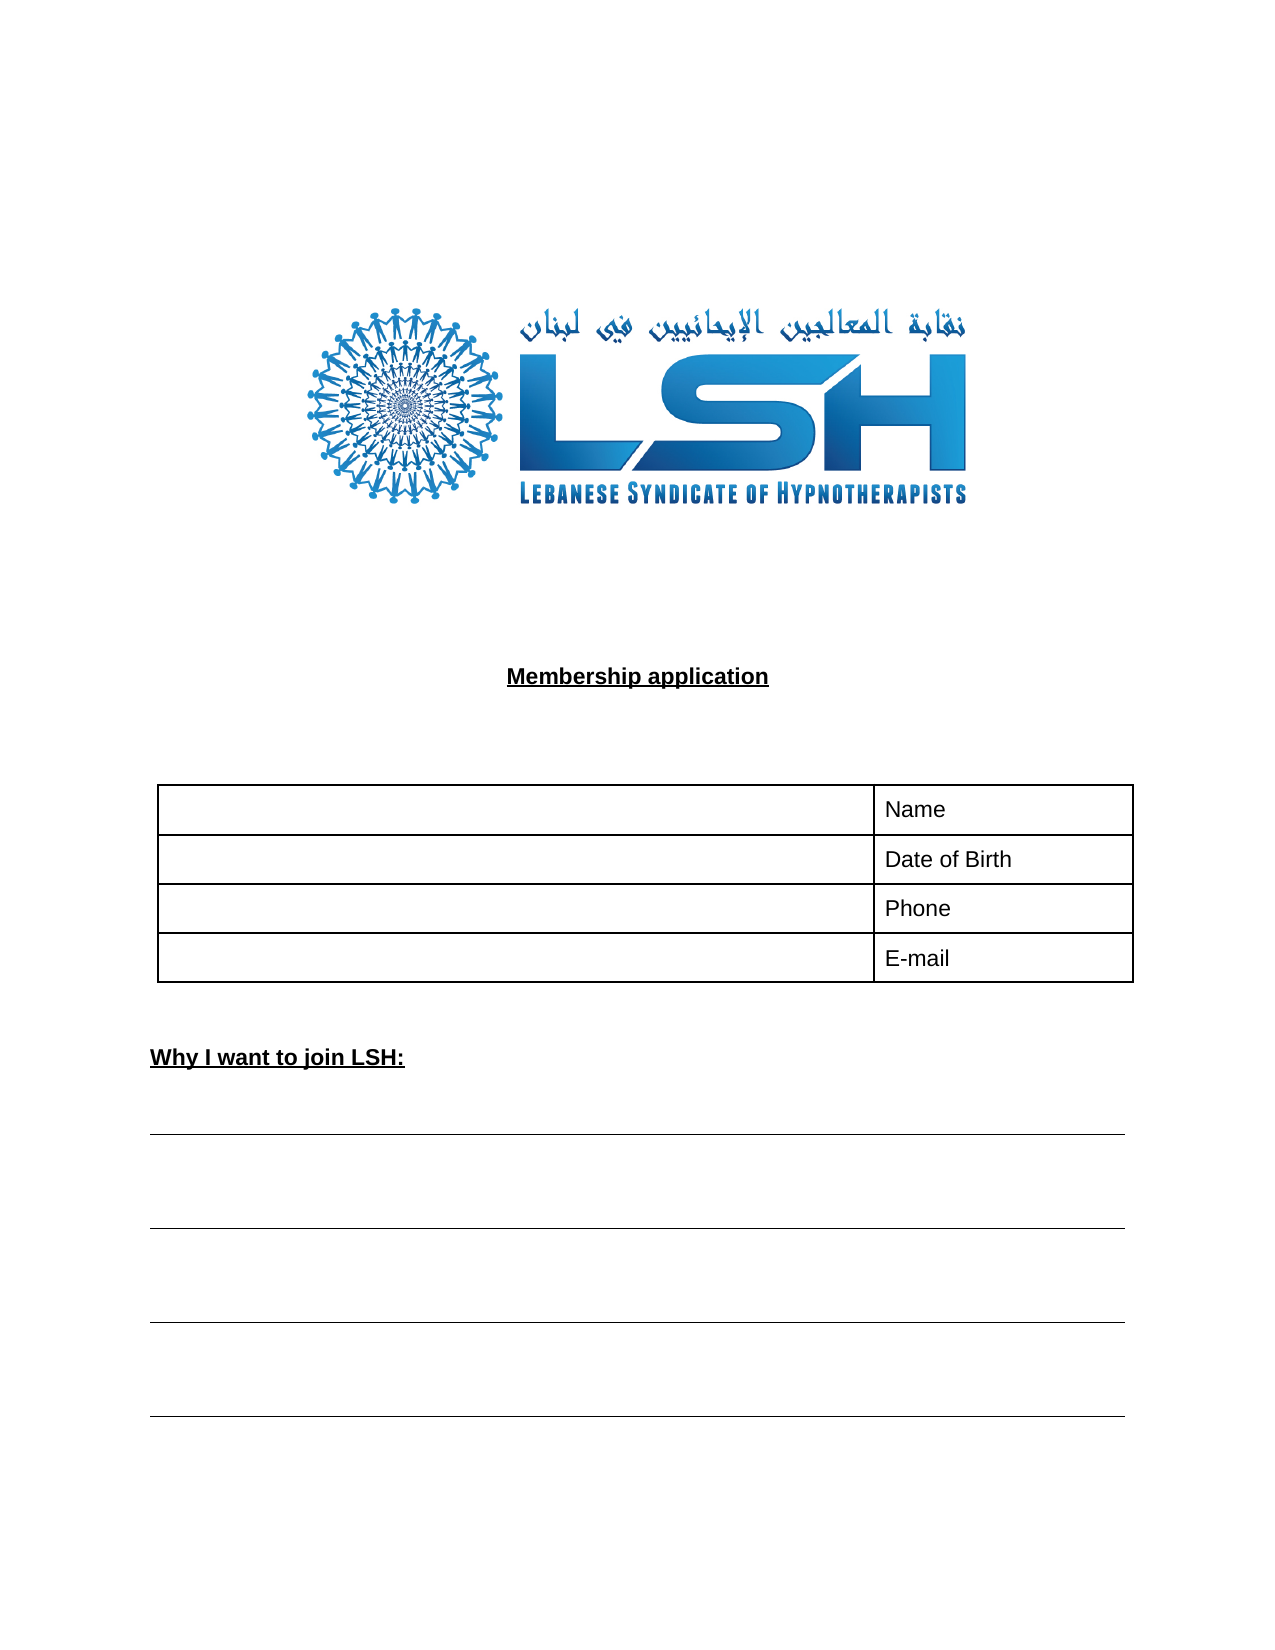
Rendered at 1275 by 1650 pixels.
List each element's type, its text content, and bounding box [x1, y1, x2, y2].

table_cell E-mail [875, 934, 1132, 981]
table_cell [159, 836, 873, 883]
text Why I want to join LSH: [150, 1044, 1125, 1070]
table_cell [159, 885, 873, 932]
table_header [159, 786, 873, 833]
table_cell [159, 934, 873, 981]
table_cell Date of Birth [875, 836, 1132, 883]
table_header Name [875, 786, 1132, 833]
table_cell Phone [875, 885, 1132, 932]
picture [213, 150, 1062, 659]
